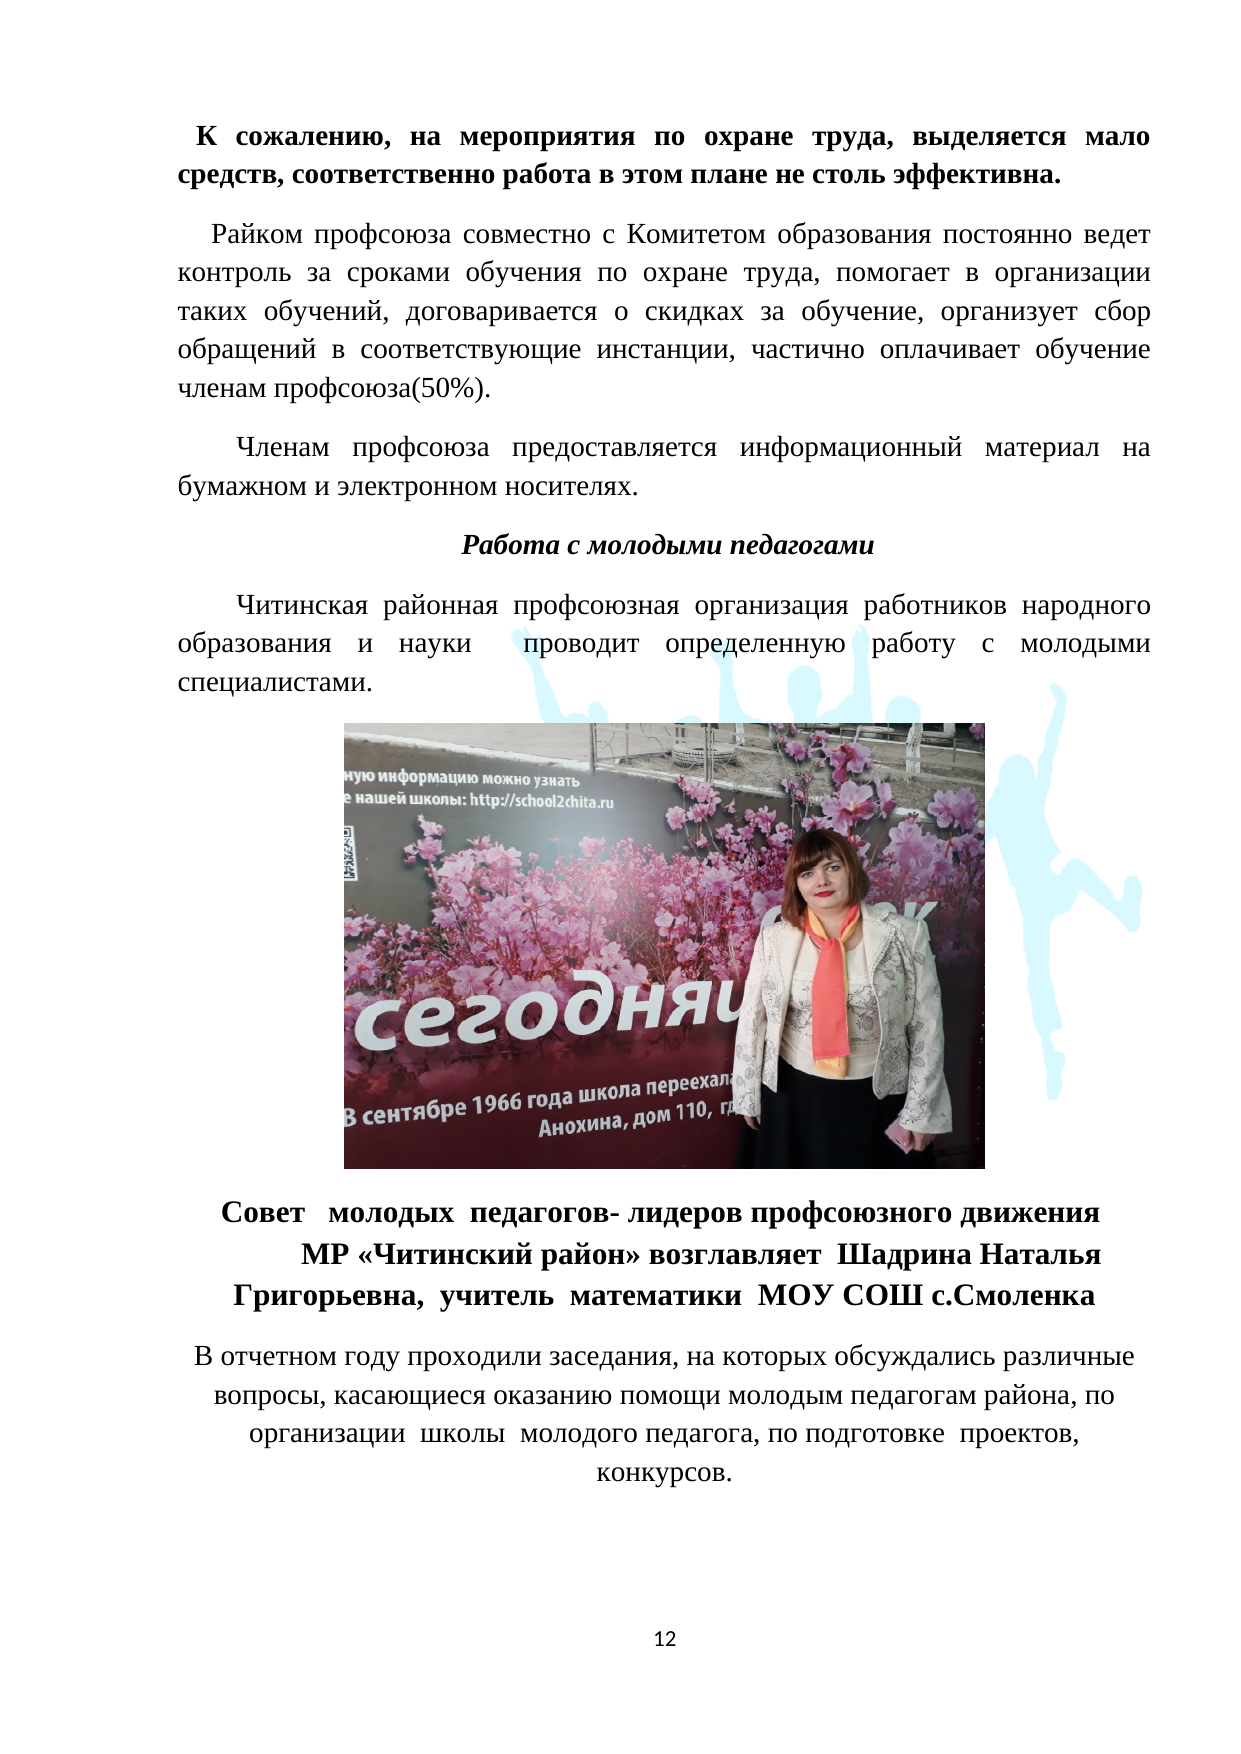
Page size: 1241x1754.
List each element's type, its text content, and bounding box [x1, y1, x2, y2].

text Членам профсоюза предоставляется информационный материал на бумажном и электронном носителях. [177, 429, 1152, 502]
text Работа с молодыми педагогами [177, 527, 1152, 561]
picture [344, 723, 985, 1169]
text В отчетном году проходили заседания, на которых обсуждались различные вопросы, касающиеся оказанию помощи молодым педагогам района, по организации школы молодого педагога, по подготовке проектов, конкурсов. [177, 1338, 1152, 1487]
text Райком профсоюза совместно с Комитетом образования постоянно ведет контроль за сроками обучения по охране труда, помогает в организации таких обучений, договаривается о скидках за обучение, организует сбор обращений в соответствующие инстанции, частично оплачивает обучение членам профсоюза(50%). [177, 216, 1152, 404]
text Читинская районная профсоюзная организация работников народного образования и науки проводит определенную работу с молодыми специалистами. [177, 587, 1152, 697]
text Совет молодых педагогов- лидеров профсоюзного движения МР «Читинский район» возглавляет Шадрина Наталья Григорьевна, учитель математики МОУ СОШ с.Смоленка [177, 1194, 1152, 1312]
text К сожалению, на мероприятия по охране труда, выделяется мало средств, соответственно работа в этом плане не столь эффективна. [177, 118, 1152, 190]
